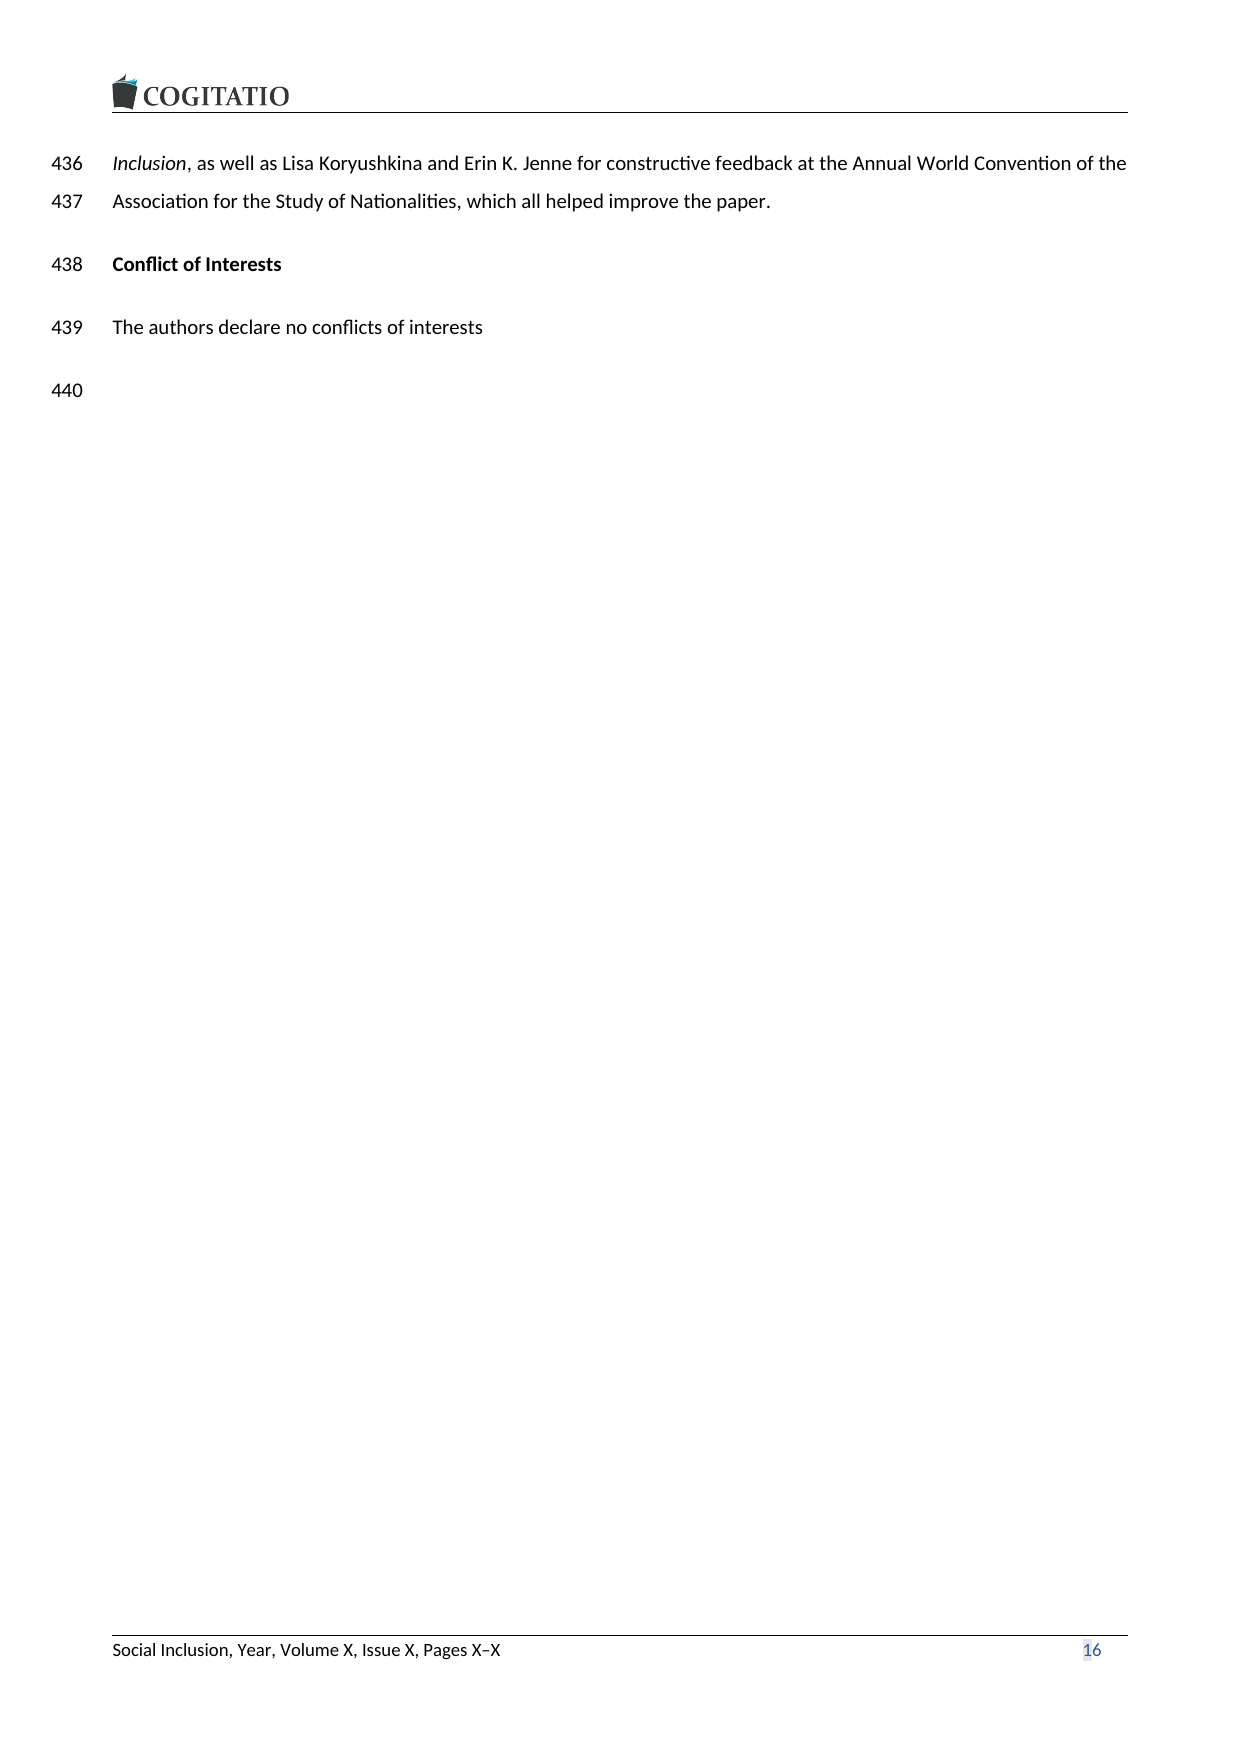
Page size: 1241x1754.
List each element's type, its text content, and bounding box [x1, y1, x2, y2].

text Conflict of Interests [112, 251, 1128, 277]
picture [112, 73, 289, 110]
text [112, 150, 1128, 213]
text The authors declare no conflicts of interests [112, 314, 1128, 340]
